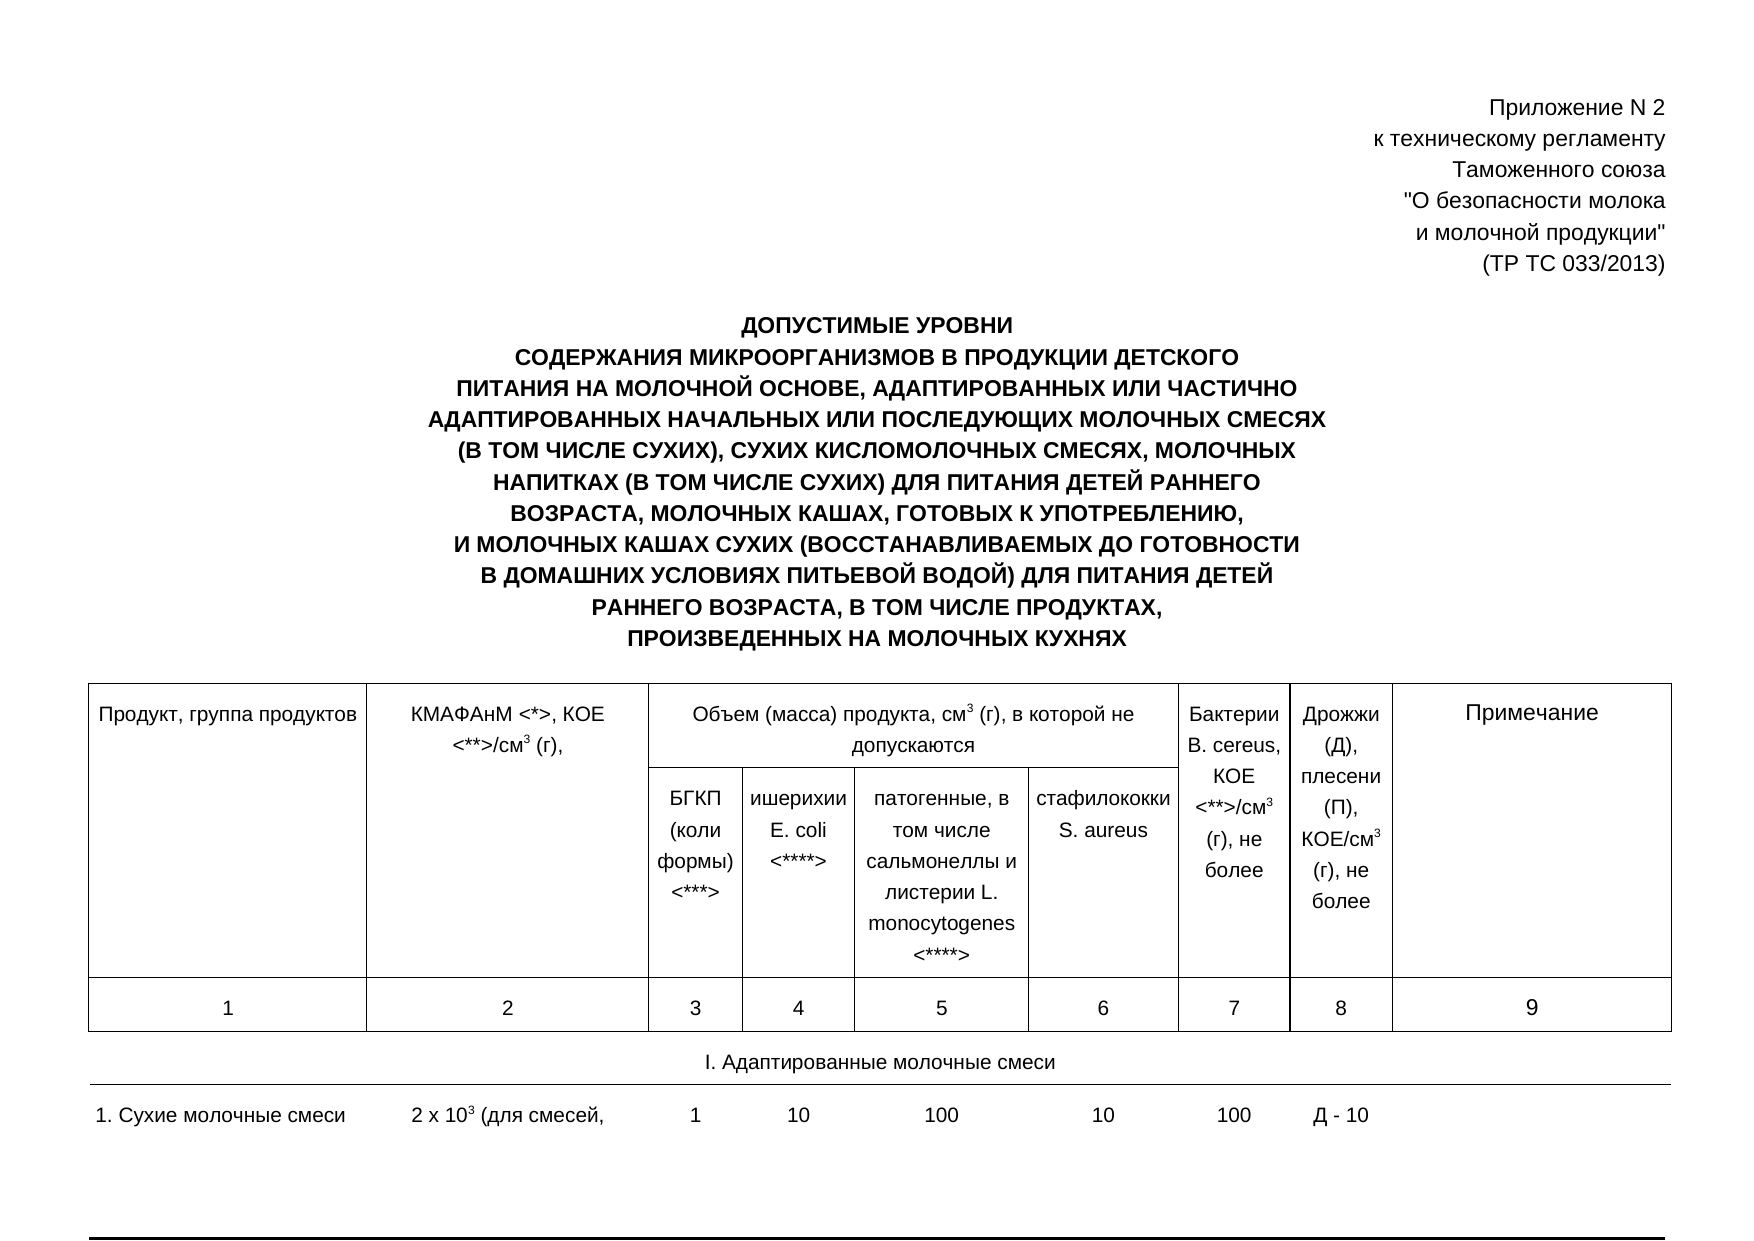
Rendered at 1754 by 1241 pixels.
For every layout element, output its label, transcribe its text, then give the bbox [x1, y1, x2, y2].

table_cell БГКП (коли формы) <***> [649, 768, 742, 977]
table_header Продукт, группа продуктов [89, 684, 366, 977]
title ПИТАНИЯ НА МОЛОЧНОЙ ОСНОВЕ, АДАПТИРОВАННЫХ ИЛИ ЧАСТИЧНО [89, 370, 1665, 401]
table_cell 100 [855, 1085, 1028, 1138]
title (В ТОМ ЧИСЛЕ СУХИХ), СУХИХ КИСЛОМОЛОЧНЫХ СМЕСЯХ, МОЛОЧНЫХ [89, 432, 1665, 464]
title АДАПТИРОВАННЫХ НАЧАЛЬНЫХ ИЛИ ПОСЛЕДУЮЩИХ МОЛОЧНЫХ СМЕСЯХ [89, 401, 1665, 432]
table_cell Д - 10 П - 50 [1290, 1085, 1392, 1138]
table_cell патогенные, в том числе сальмонеллы и листерии L. monocytogenes <****> [855, 768, 1028, 977]
table_cell 9 [1393, 978, 1671, 1031]
title СОДЕРЖАНИЯ МИКРООРГАНИЗМОВ В ПРОДУКЦИИ ДЕТСКОГО [89, 339, 1665, 370]
table_cell ишерихии E. coli <****> [743, 768, 854, 977]
table_header Дрожжи (Д), плесени (П), КОЕ/см3 (г), не более [1291, 684, 1392, 977]
title В ДОМАШНИХ УСЛОВИЯХ ПИТЬЕВОЙ ВОДОЙ) ДЛЯ ПИТАНИЯ ДЕТЕЙ [89, 557, 1665, 589]
table_cell 1 [89, 978, 366, 1031]
title И МОЛОЧНЫХ КАШАХ СУХИХ (ВОССТАНАВЛИВАЕМЫХ ДО ГОТОВНОСТИ [89, 526, 1665, 557]
text к техническому регламенту [89, 120, 1665, 151]
text Таможенного союза [89, 151, 1665, 182]
table_cell 5 [855, 978, 1028, 1031]
table_cell 6 [1029, 978, 1178, 1031]
title ДОПУСТИМЫЕ УРОВНИ [89, 307, 1665, 339]
table_header Объем (масса) продукта, см3 (г), в которой не допускаются [649, 684, 1178, 767]
table_cell 4 [743, 978, 854, 1031]
title НАПИТКАХ (В ТОМ ЧИСЛЕ СУХИХ) ДЛЯ ПИТАНИЯ ДЕТЕЙ РАННЕГО [89, 464, 1665, 495]
table_cell стафилококки S. aureus [1029, 768, 1178, 977]
table_cell 8 [1291, 978, 1392, 1031]
table_cell 3 [649, 978, 742, 1031]
table_cell 10 [1028, 1085, 1178, 1138]
table_cell [1392, 1084, 1672, 1138]
table_header КМАФАнМ <*>, КОЕ <**>/см3 (г), [367, 684, 648, 977]
text и молочной продукции" [89, 214, 1665, 245]
table_cell 1 [649, 1085, 742, 1138]
title ВОЗРАСТА, МОЛОЧНЫХ КАШАХ, ГОТОВЫХ К УПОТРЕБЛЕНИЮ, [89, 495, 1665, 526]
table_header Бактерии B. cereus, КОЕ <**>/см3 (г), не более [1179, 684, 1289, 977]
text Приложение N 2 [89, 89, 1665, 120]
table_cell I. Адаптированные молочные смеси [89, 1032, 1672, 1084]
table_cell 2 [367, 978, 648, 1031]
table_cell 100 [1178, 1085, 1290, 1138]
title РАННЕГО ВОЗРАСТА, В ТОМ ЧИСЛЕ ПРОДУКТАХ, [89, 589, 1665, 620]
title ПРОИЗВЕДЕННЫХ НА МОЛОЧНЫХ КУХНЯХ [89, 620, 1665, 651]
table_header Примечание [1393, 684, 1671, 977]
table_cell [89, 1085, 367, 1138]
table_cell 7 [1179, 978, 1289, 1031]
text (ТР ТС 033/2013) [89, 245, 1665, 276]
text "О безопасности молока [89, 182, 1665, 214]
table_cell 10 [742, 1085, 855, 1138]
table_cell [367, 1085, 648, 1138]
